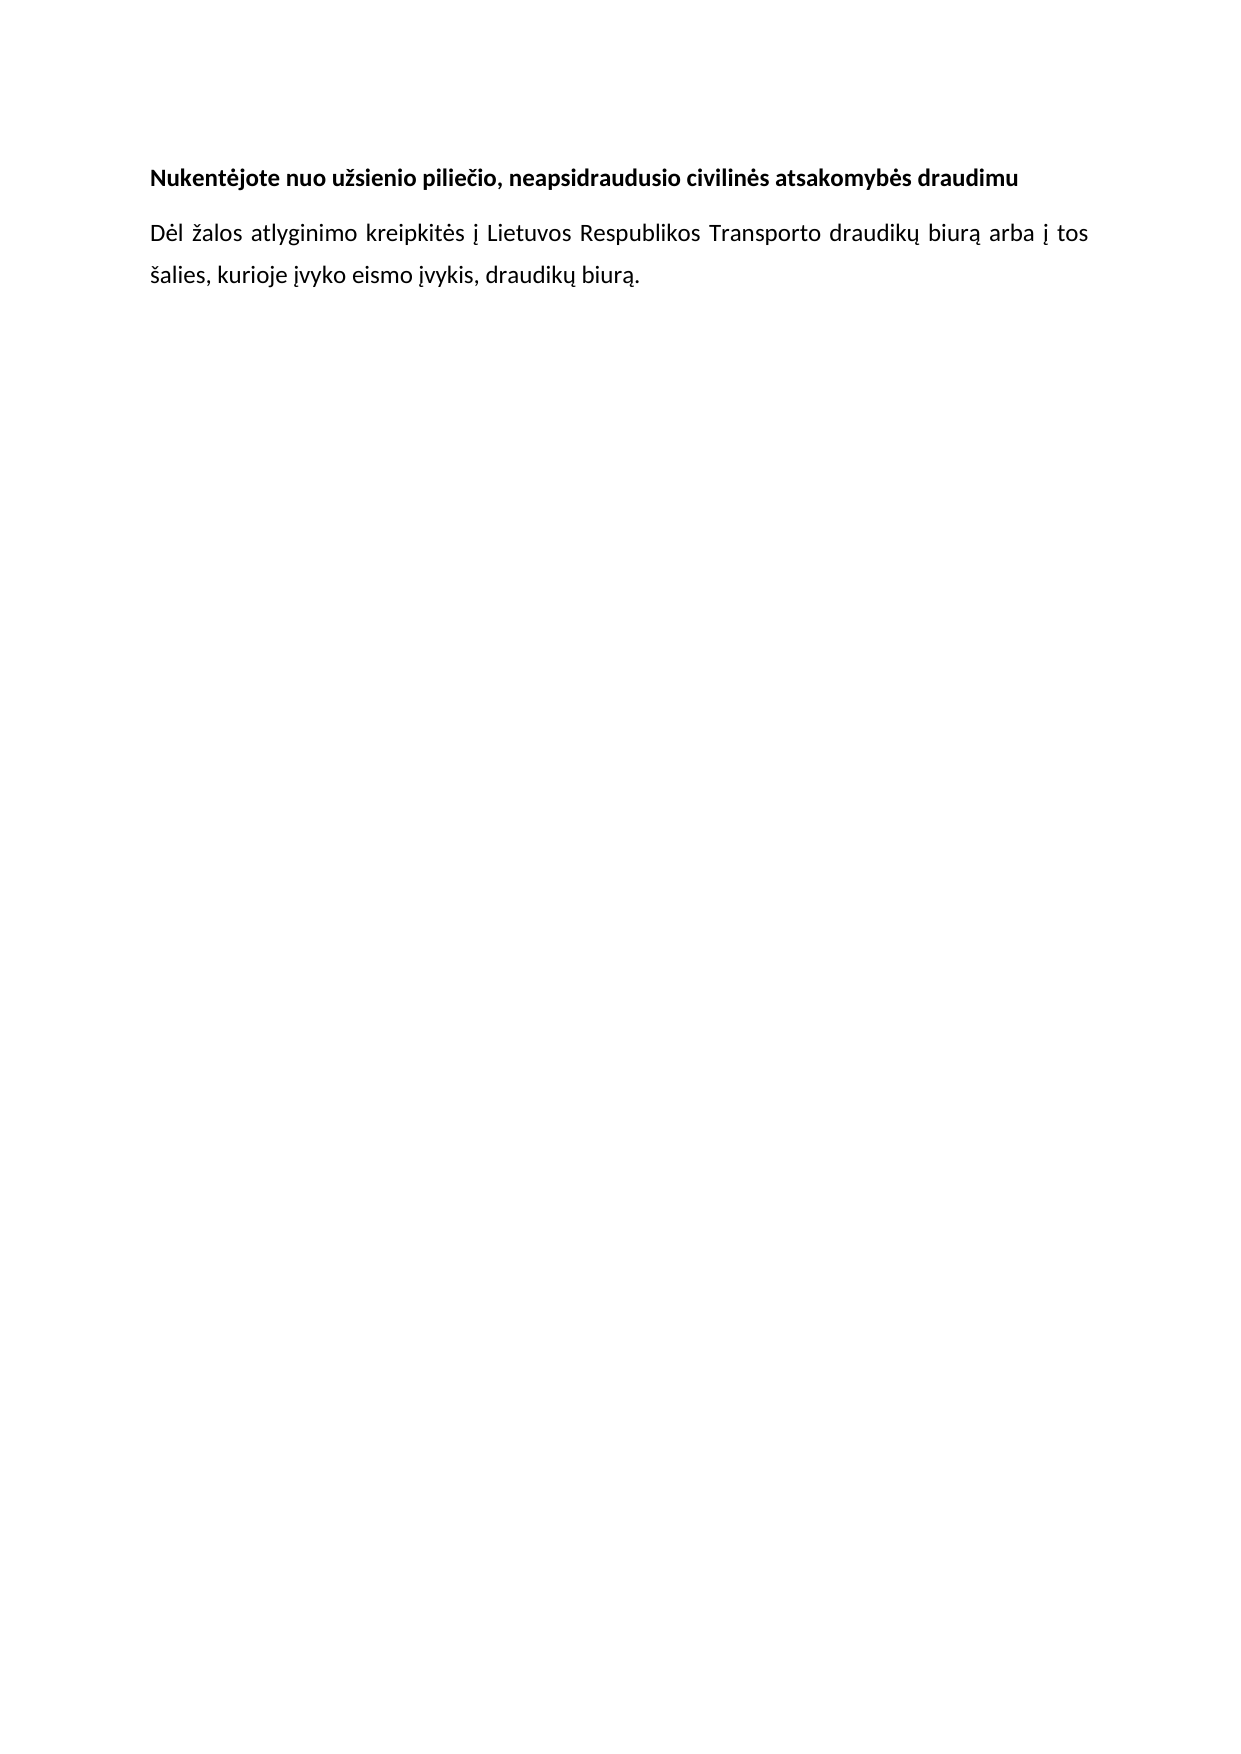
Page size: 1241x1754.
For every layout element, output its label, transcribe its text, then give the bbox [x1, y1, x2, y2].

text Dėl žalos atlyginimo kreipkitės į Lietuvos Respublikos Transporto draudikų biurą arba į tos šalies, kurioje įvyko eismo įvykis, draudikų biurą. [150, 205, 1090, 290]
text Nukentėjote nuo užsienio piliečio, neapsidraudusio civilinės atsakomybės draudimu [150, 150, 1090, 192]
